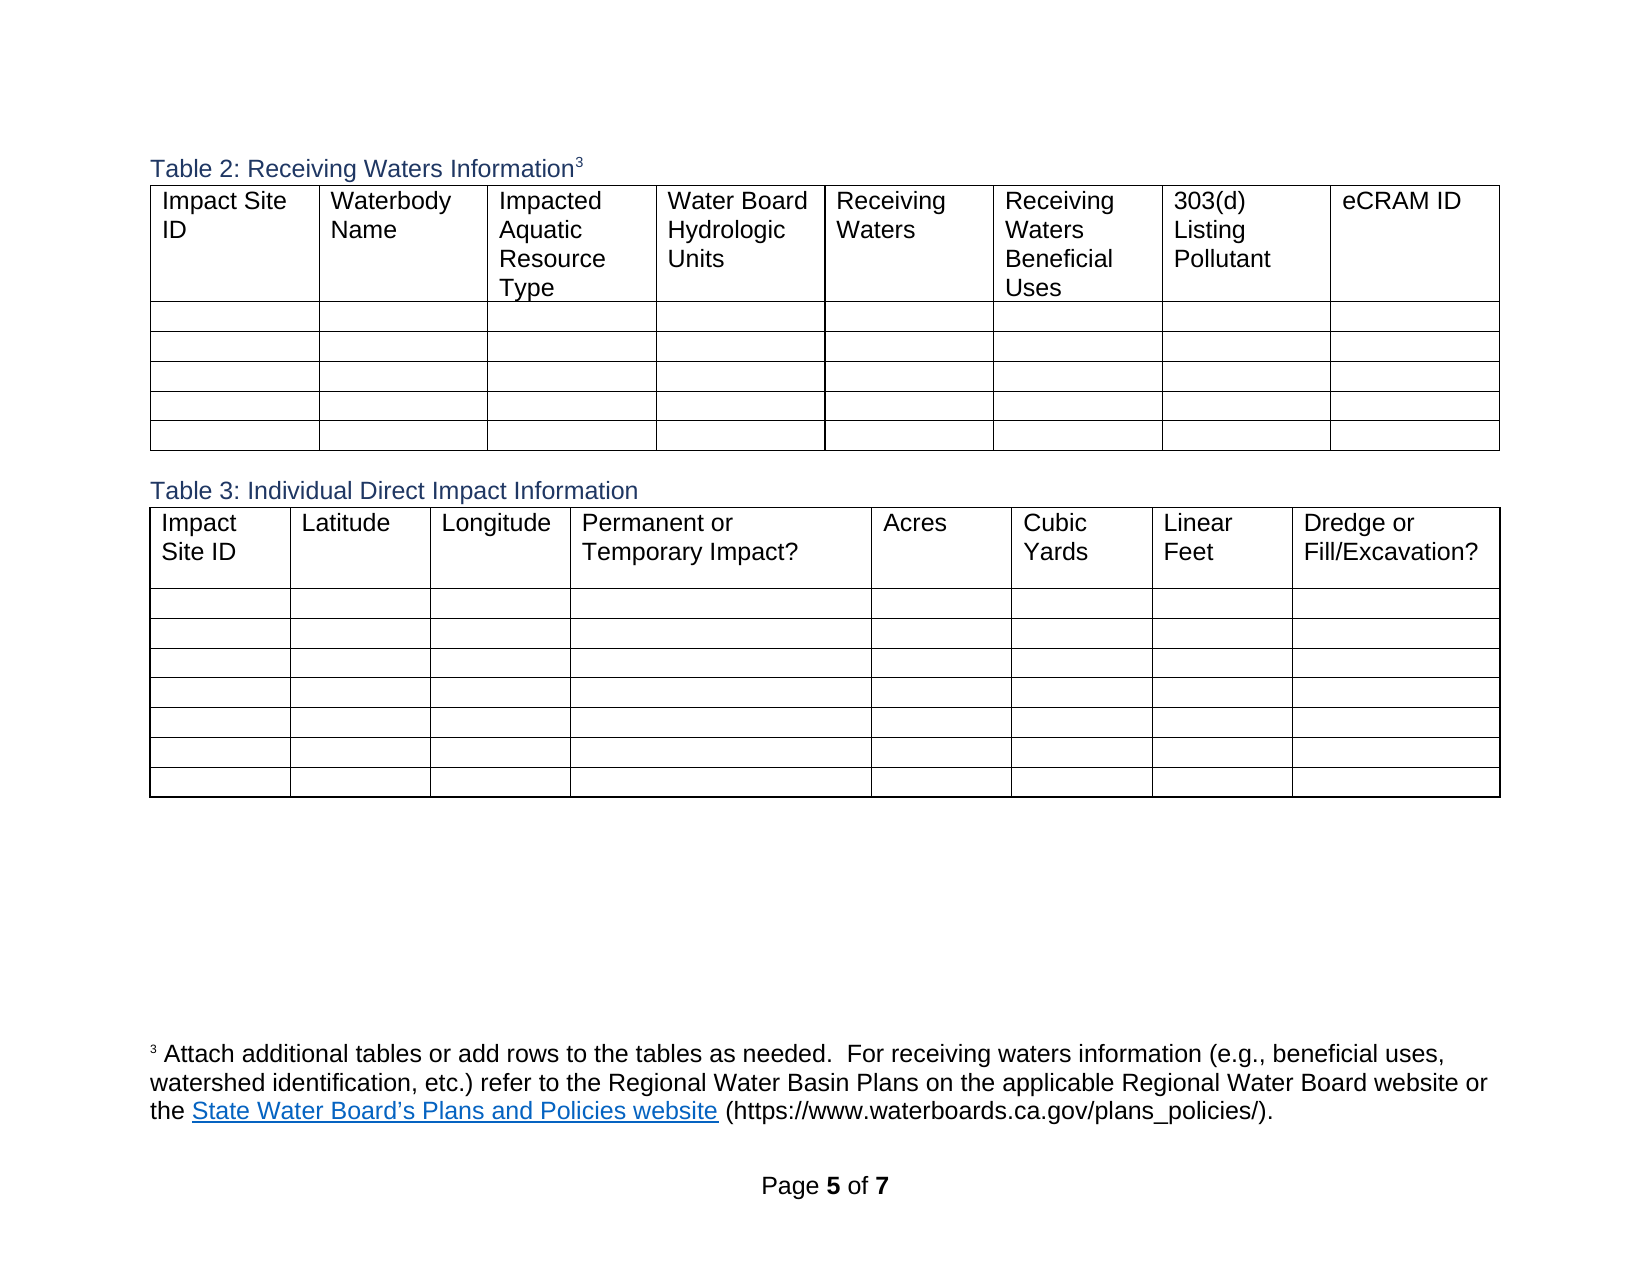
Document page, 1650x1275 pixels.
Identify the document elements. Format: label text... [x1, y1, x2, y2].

table_cell [1293, 768, 1499, 796]
table_cell [872, 768, 1011, 796]
table_cell [1153, 738, 1292, 767]
table_cell [151, 589, 290, 618]
table_cell [291, 708, 430, 737]
table_cell [151, 708, 290, 737]
table_cell [151, 302, 319, 331]
table_cell [151, 768, 290, 796]
table_cell [291, 768, 430, 796]
table_header Impact Site ID [151, 508, 290, 588]
table_cell [1163, 332, 1330, 361]
table_cell [1331, 332, 1499, 361]
table_cell [1163, 362, 1330, 391]
table_cell [1293, 738, 1499, 767]
table_cell [994, 421, 1162, 450]
table_cell [151, 649, 290, 677]
table_cell [571, 649, 871, 677]
table_cell [291, 649, 430, 677]
table_header Water Board Hydrologic Units [657, 186, 824, 301]
table_cell [872, 678, 1011, 707]
table_cell [291, 619, 430, 647]
table_cell [1293, 619, 1499, 647]
table_cell [657, 362, 824, 391]
table_cell [151, 392, 319, 420]
table_cell [826, 392, 993, 420]
table_cell [826, 332, 993, 361]
table_cell [872, 738, 1011, 767]
table_cell [1012, 768, 1152, 796]
table_cell [1293, 649, 1499, 677]
subtitle Table 3: Individual Direct Impact Information [150, 476, 1500, 505]
table_header Dredge or Fill/Excavation? [1293, 508, 1499, 588]
table_cell [488, 302, 656, 331]
table_cell [431, 708, 570, 737]
table_header Cubic Yards [1012, 508, 1152, 588]
table_cell [151, 619, 290, 647]
table_header Impacted Aquatic Resource Type [488, 186, 656, 301]
table_cell [1012, 708, 1152, 737]
table_header Linear Feet [1153, 508, 1292, 588]
table_cell [488, 421, 656, 450]
table_cell [291, 589, 430, 618]
table_header Permanent or Temporary Impact? [571, 508, 871, 588]
table_header Latitude [291, 508, 430, 588]
table_cell [291, 738, 430, 767]
table_cell [872, 589, 1011, 618]
table_header Acres [872, 508, 1011, 588]
table_cell [431, 678, 570, 707]
table_cell [1153, 708, 1292, 737]
table_header Longitude [431, 508, 570, 588]
table_cell [431, 738, 570, 767]
subtitle Table 2: Receiving Waters Information [150, 154, 1500, 183]
table_cell [1331, 392, 1499, 420]
table_cell [1012, 649, 1152, 677]
table_cell [1163, 302, 1330, 331]
table_cell [1293, 678, 1499, 707]
table_cell [1331, 362, 1499, 391]
table_cell [1153, 768, 1292, 796]
table_cell [1163, 392, 1330, 420]
table_cell [571, 738, 871, 767]
table_header Receiving Waters Beneficial Uses [994, 186, 1162, 301]
table_header eCRAM ID [1331, 186, 1499, 301]
table_cell [571, 708, 871, 737]
table_cell [571, 678, 871, 707]
table_cell [291, 678, 430, 707]
table_cell [994, 392, 1162, 420]
table_cell [826, 302, 993, 331]
table_cell [151, 362, 319, 391]
table_cell [1153, 678, 1292, 707]
table_cell [826, 421, 993, 450]
table_cell [826, 362, 993, 391]
table_cell [320, 332, 487, 361]
table_cell [994, 332, 1162, 361]
table_cell [1293, 589, 1499, 618]
table_header Waterbody Name [320, 186, 487, 301]
table_cell [657, 332, 824, 361]
table_cell [1153, 619, 1292, 647]
table_header 303(d) Listing Pollutant [1163, 186, 1330, 301]
table_cell [657, 421, 824, 450]
table_cell [320, 302, 487, 331]
table_cell [872, 708, 1011, 737]
table_cell [1153, 649, 1292, 677]
table_cell [571, 589, 871, 618]
table_cell [1331, 421, 1499, 450]
table_cell [151, 421, 319, 450]
table_cell [1012, 619, 1152, 647]
table_cell [320, 421, 487, 450]
table_cell [571, 619, 871, 647]
table_cell [657, 392, 824, 420]
table_cell [994, 362, 1162, 391]
table_cell [488, 392, 656, 420]
table_cell [571, 768, 871, 796]
table_cell [657, 302, 824, 331]
table_cell [320, 392, 487, 420]
table_cell [431, 768, 570, 796]
table_cell [1012, 738, 1152, 767]
table_header Impact Site ID [151, 186, 319, 301]
table_cell [488, 362, 656, 391]
table_cell [872, 649, 1011, 677]
table_cell [872, 619, 1011, 647]
table_cell [431, 589, 570, 618]
table_cell [431, 649, 570, 677]
table_cell [1163, 421, 1330, 450]
table_cell [1153, 589, 1292, 618]
table_cell [151, 678, 290, 707]
table_cell [1293, 708, 1499, 737]
table_cell [1331, 302, 1499, 331]
table_cell [994, 302, 1162, 331]
table_cell [488, 332, 656, 361]
table_cell [320, 362, 487, 391]
table_cell [151, 332, 319, 361]
table_header Receiving Waters [826, 186, 993, 301]
table_cell [431, 619, 570, 647]
table_cell [1012, 589, 1152, 618]
table_cell [151, 738, 290, 767]
table_cell [1012, 678, 1152, 707]
